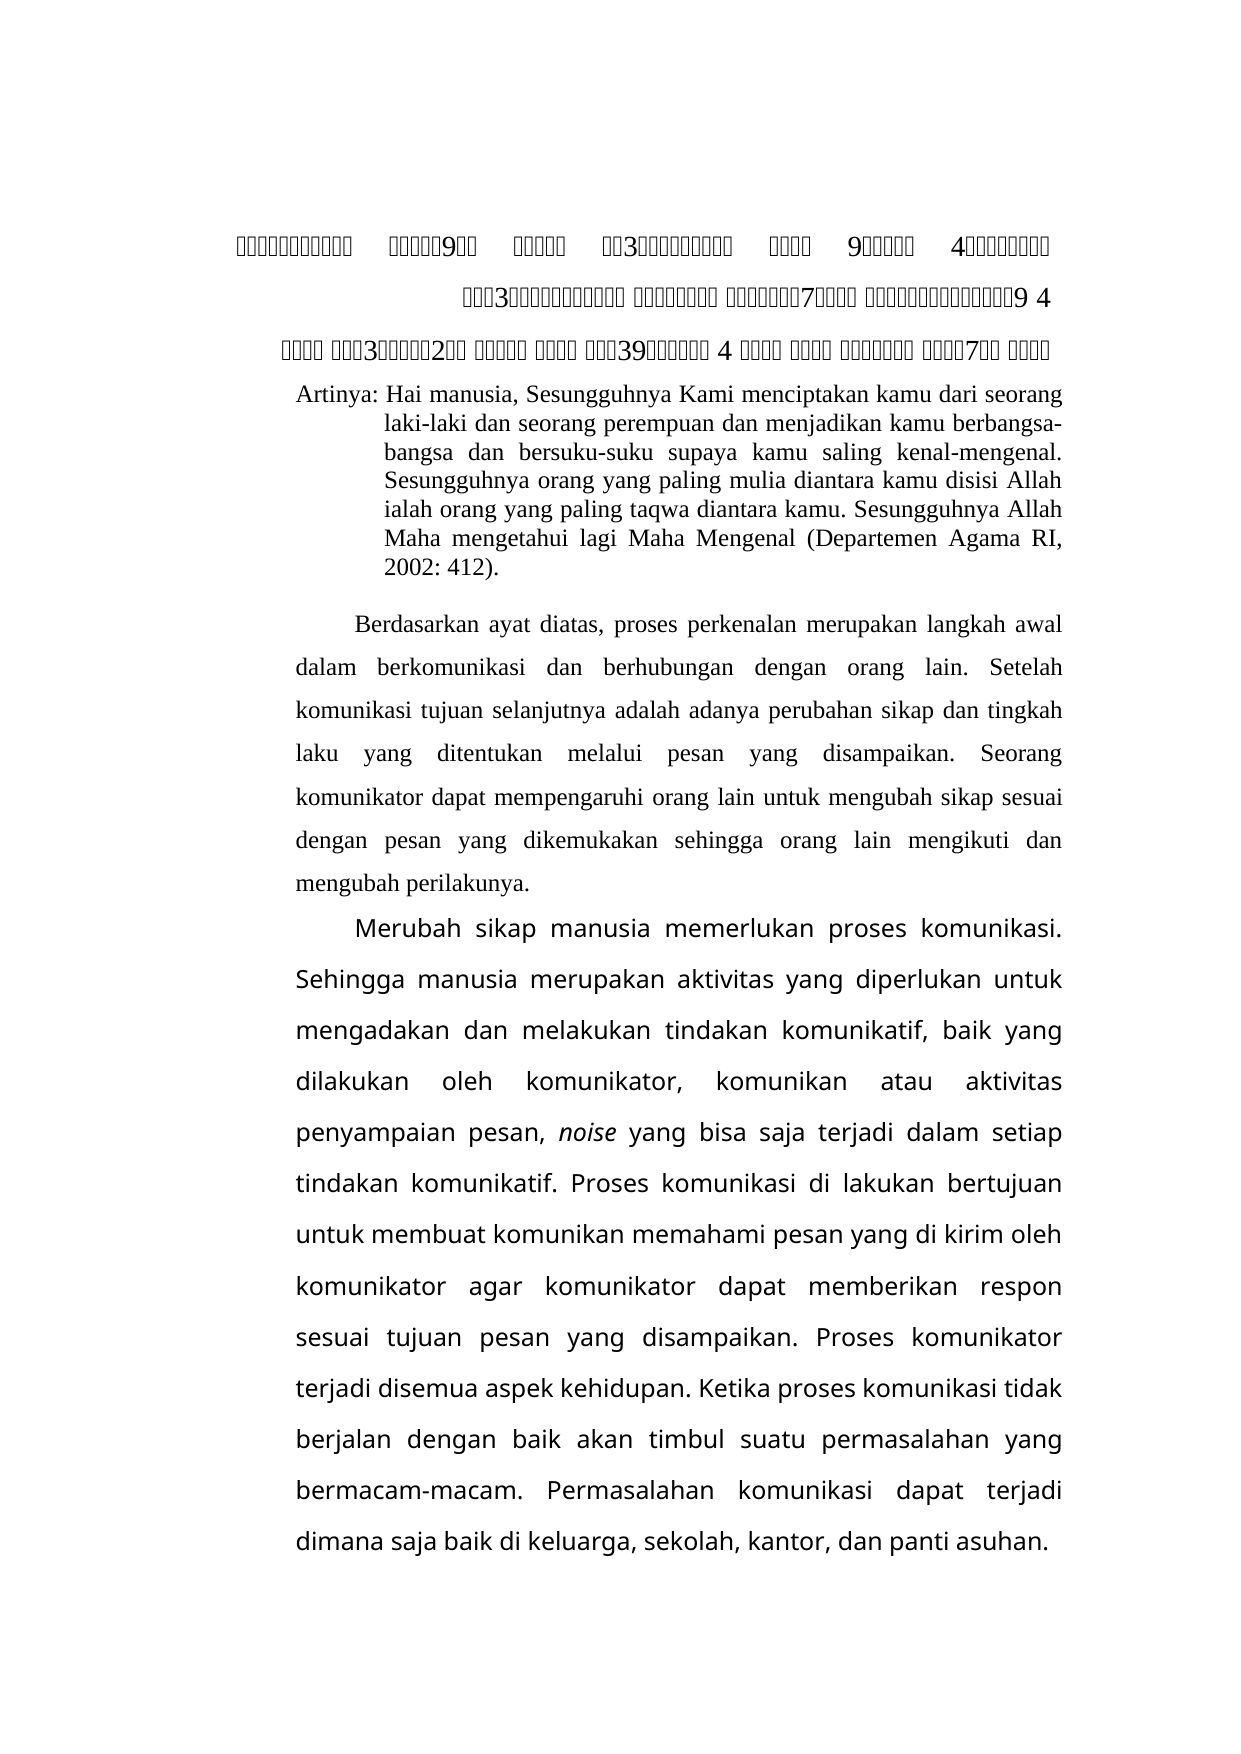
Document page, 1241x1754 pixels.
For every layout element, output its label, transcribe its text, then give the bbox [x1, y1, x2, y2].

list Merubah sikap manusia memerlukan proses komunikasi. Sehingga manusia merupakan aktivitas yang diperlukan untuk mengadakan dan melakukan tindakan komunikatif, baik yang dilakukan oleh komunikator, komunikan atau aktivitas penyampaian pesan, noise yang bisa saja terjadi dalam setiap tindakan komunikatif. Proses komunikasi di lakukan bertujuan untuk membuat komunikan memahami pesan yang di kirim oleh komunikator agar komunikator dapat memberikan respon sesuai tujuan pesan yang disampaikan. Proses komunikator terjadi disemua aspek kehidupan. Ketika proses komunikasi tidak berjalan dengan baik akan timbul suatu permasalahan yang bermacam-macam. Permasalahan komunikasi dapat terjadi dimana saja baik di keluarga, sekolah, kantor, dan panti asuhan. [295, 911, 1063, 1557]
text Artinya: Hai manusia, Sesungguhnya Kami menciptakan kamu dari seorang laki-laki dan seorang perempuan dan menjadikan kamu berbangsa-bangsa dan bersuku-suku supaya kamu saling kenal-mengenal. Sesungguhnya orang yang paling mulia diantara kamu disisi Allah ialah orang yang paling taqwa diantara kamu. Sesungguhnya Allah Maha mengetahui lagi Maha Mengenal (Departemen Agama RI, 2002: 412). [295, 379, 1063, 580]
text Berdasarkan ayat diatas, proses perkenalan merupakan langkah awal dalam berkomunikasi dan berhubungan dengan orang lain. Setelah komunikasi tujuan selanjutnya adalah adanya perubahan sikap dan tingkah laku yang ditentukan melalui pesan yang disampaikan. Seorang komunikator dapat mempengaruhi orang lain untuk mengubah sikap sesuai dengan pesan yang dikemukakan sehingga orang lain mengikuti dan mengubah perilakunya. [295, 609, 1063, 897]
